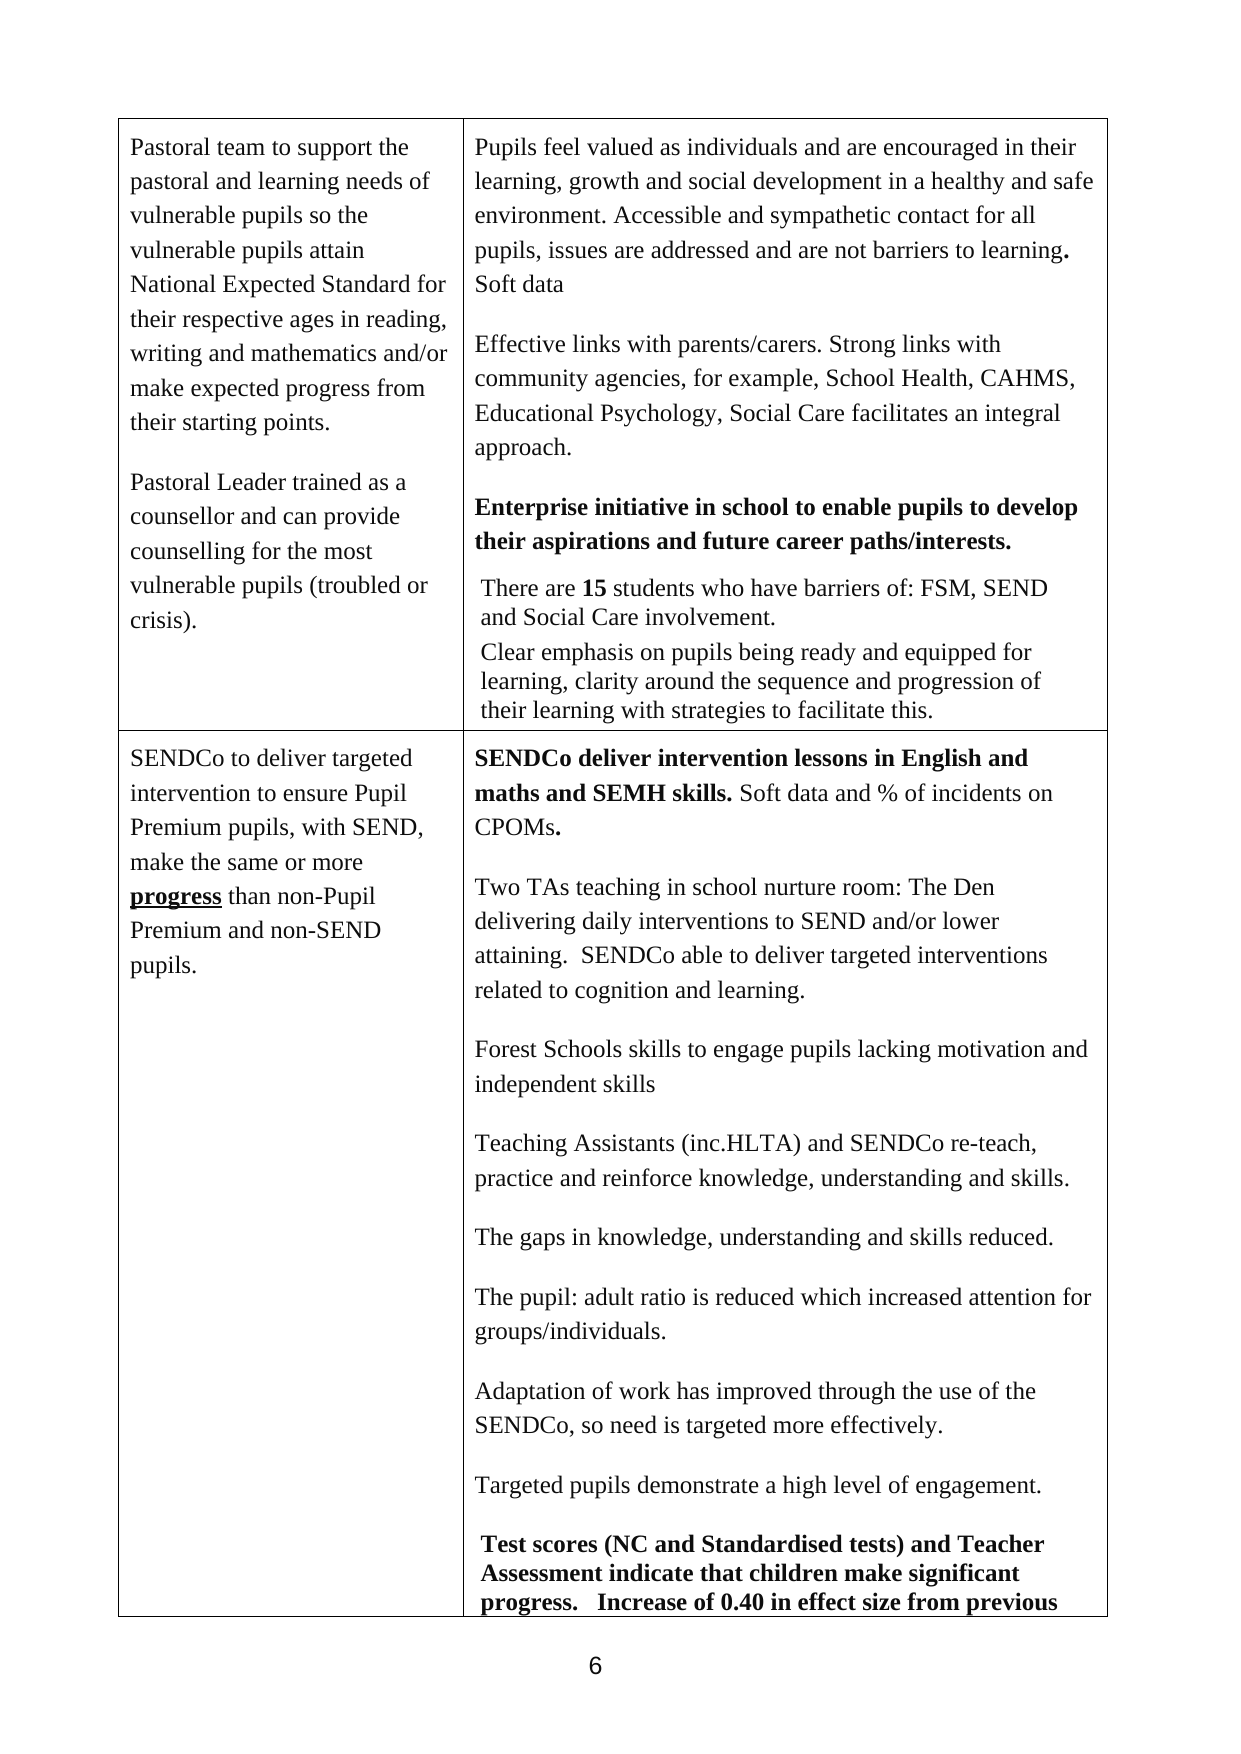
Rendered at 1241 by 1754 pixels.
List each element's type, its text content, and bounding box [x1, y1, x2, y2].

table_cell Pastoral team to support the pastoral and learning needs of vulnerable pupils so the vulnerable pupils attain National Expected Standard for their respective ages in reading, writing and mathematics and/or make expected progress from their starting points. Pastoral Leader trained as a counsellor and can provide counselling for the most vulnerable pupils (troubled or crisis). [119, 119, 463, 730]
table_cell Pupils feel valued as individuals and are encouraged in their learning, growth and social development in a healthy and safe environment. Accessible and sympathetic contact for all pupils, issues are addressed and are not barriers to learning. Soft data Effective links with parents/carers. Strong links with community agencies, for example, School Health, CAHMS, Educational Psychology, Social Care facilitates an integral approach. Enterprise initiative in school to enable pupils to develop their aspirations and future career paths/interests. There are 15 students who have barriers of: FSM, SEND and Social Care involvement. Clear emphasis on pupils being ready and equipped for learning, clarity around the sequence and progression of their learning with strategies to facilitate this. [464, 119, 1107, 730]
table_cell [119, 731, 463, 1616]
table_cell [464, 731, 1107, 1616]
